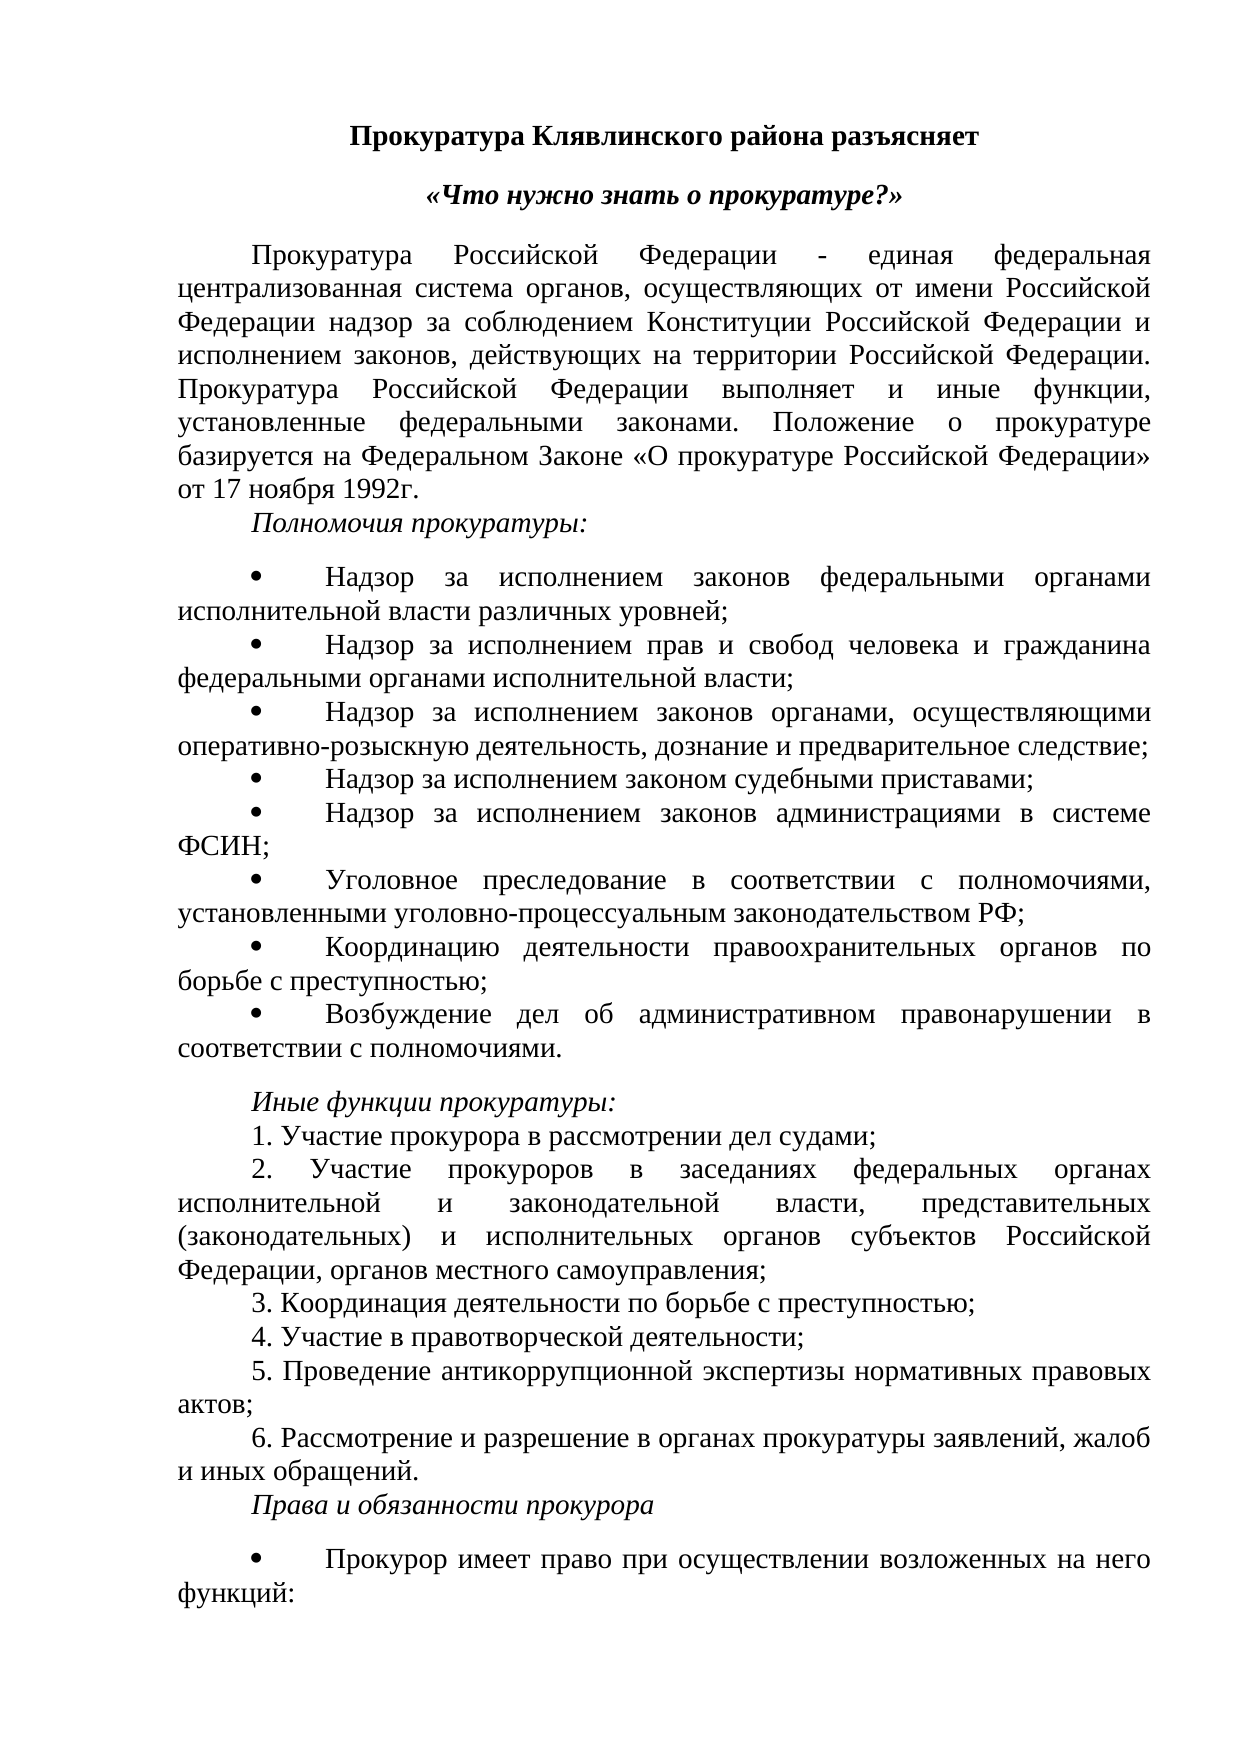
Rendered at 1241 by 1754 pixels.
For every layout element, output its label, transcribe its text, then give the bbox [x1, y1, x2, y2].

text 3. Координация деятельности по борьбе с преступностью; [177, 1286, 1152, 1319]
list Координацию деятельности правоохранительных органов по борьбе с преступностью; [177, 929, 1152, 996]
text 6. Рассмотрение и разрешение в органах прокуратуры заявлений, жалоб и иных обращений. [177, 1420, 1152, 1487]
list Надзор за исполнением прав и свобод человека и гражданина федеральными органами исполнительной власти; [177, 627, 1152, 694]
list Уголовное преследование в соответствии с полномочиями, установленными уголовно-процессуальным законодательством РФ; [177, 862, 1152, 929]
list Надзор за исполнением законов администрациями в системе ФСИН; [177, 795, 1152, 862]
list Надзор за исполнением законов органами, осуществляющими оперативно-розыскную деятельность, дознание и предварительное следствие; [177, 694, 1152, 761]
list Надзор за исполнением законов федеральными органами исполнительной власти различных уровней; [177, 559, 1152, 627]
text Полномочия прокуратуры: [177, 505, 1152, 539]
text 4. Участие в правотворческой деятельности; [177, 1319, 1152, 1353]
list Возбуждение дел об административном правонарушении в соответствии с полномочиями. [177, 996, 1152, 1063]
text Иные функции прокуратуры: [177, 1084, 1152, 1118]
text 5. Проведение антикоррупционной экспертизы нормативных правовых актов; [177, 1353, 1152, 1420]
text Права и обязанности прокурора [177, 1487, 1152, 1520]
list Прокурор имеет право при осуществлении возложенных на него функций: [177, 1541, 1152, 1608]
text Прокуратура Клявлинского района разъясняет [177, 118, 1152, 152]
text 2. Участие прокуроров в заседаниях федеральных органах исполнительной и законодательной власти, представительных (законодательных) и исполнительных органов субъектов Российской Федерации, органов местного самоуправления; [177, 1151, 1152, 1286]
text «Что нужно знать о прокуратуре?» [177, 177, 1152, 211]
text Прокуратура Российской Федерации - единая федеральная централизованная система органов, осуществляющих от имени Российской Федерации надзор за соблюдением Конституции Российской Федерации и исполнением законов, действующих на территории Российской Федерации. Прокуратура Российской Федерации выполняет и иные функции, установленные федеральными законами. Положение о прокуратуре базируется на Федеральном Законе «О прокуратуре Российской Федерации» от 17 ноября 1992г. [177, 237, 1152, 505]
text 1. Участие прокурора в рассмотрении дел судами; [177, 1118, 1152, 1151]
list Надзор за исполнением законом судебными приставами; [177, 761, 1152, 795]
